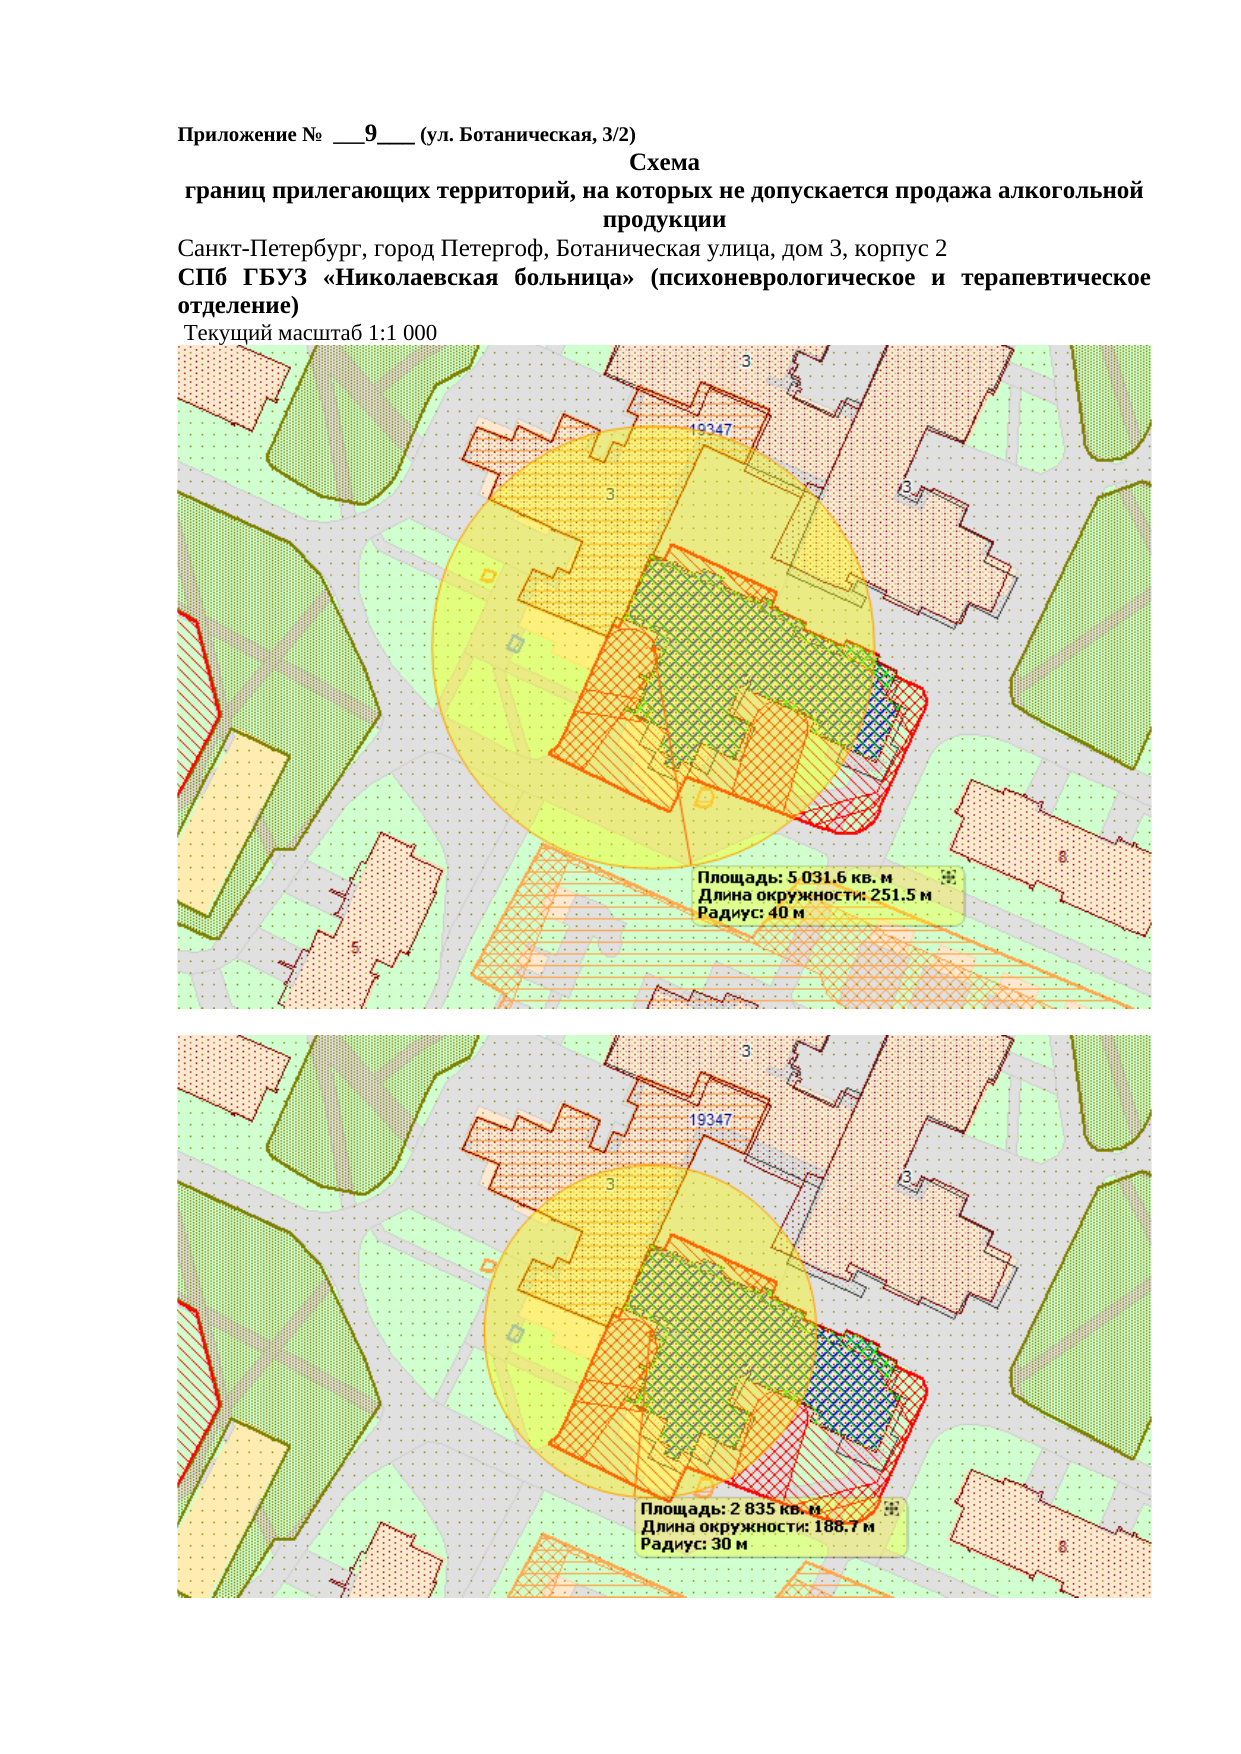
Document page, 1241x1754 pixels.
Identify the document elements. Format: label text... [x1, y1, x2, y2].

picture [177, 1035, 1152, 1598]
text Схема [177, 147, 1152, 176]
picture [177, 345, 1152, 1009]
text СПб ГБУЗ «Николаевская больница» (психоневрологическое и терапевтическое отделение) [177, 262, 1152, 319]
text Приложение № ___9___ (ул. Ботаническая, 3/2) [177, 118, 1152, 147]
text границ прилегающих территорий, на которых не допускается продажа алкогольной продукции [177, 176, 1152, 233]
text Санкт-Петербург, город Петергоф, Ботаническая улица, дом 3, корпус 2 [177, 233, 1152, 262]
text Текущий масштаб 1:1 000 [177, 319, 1152, 345]
